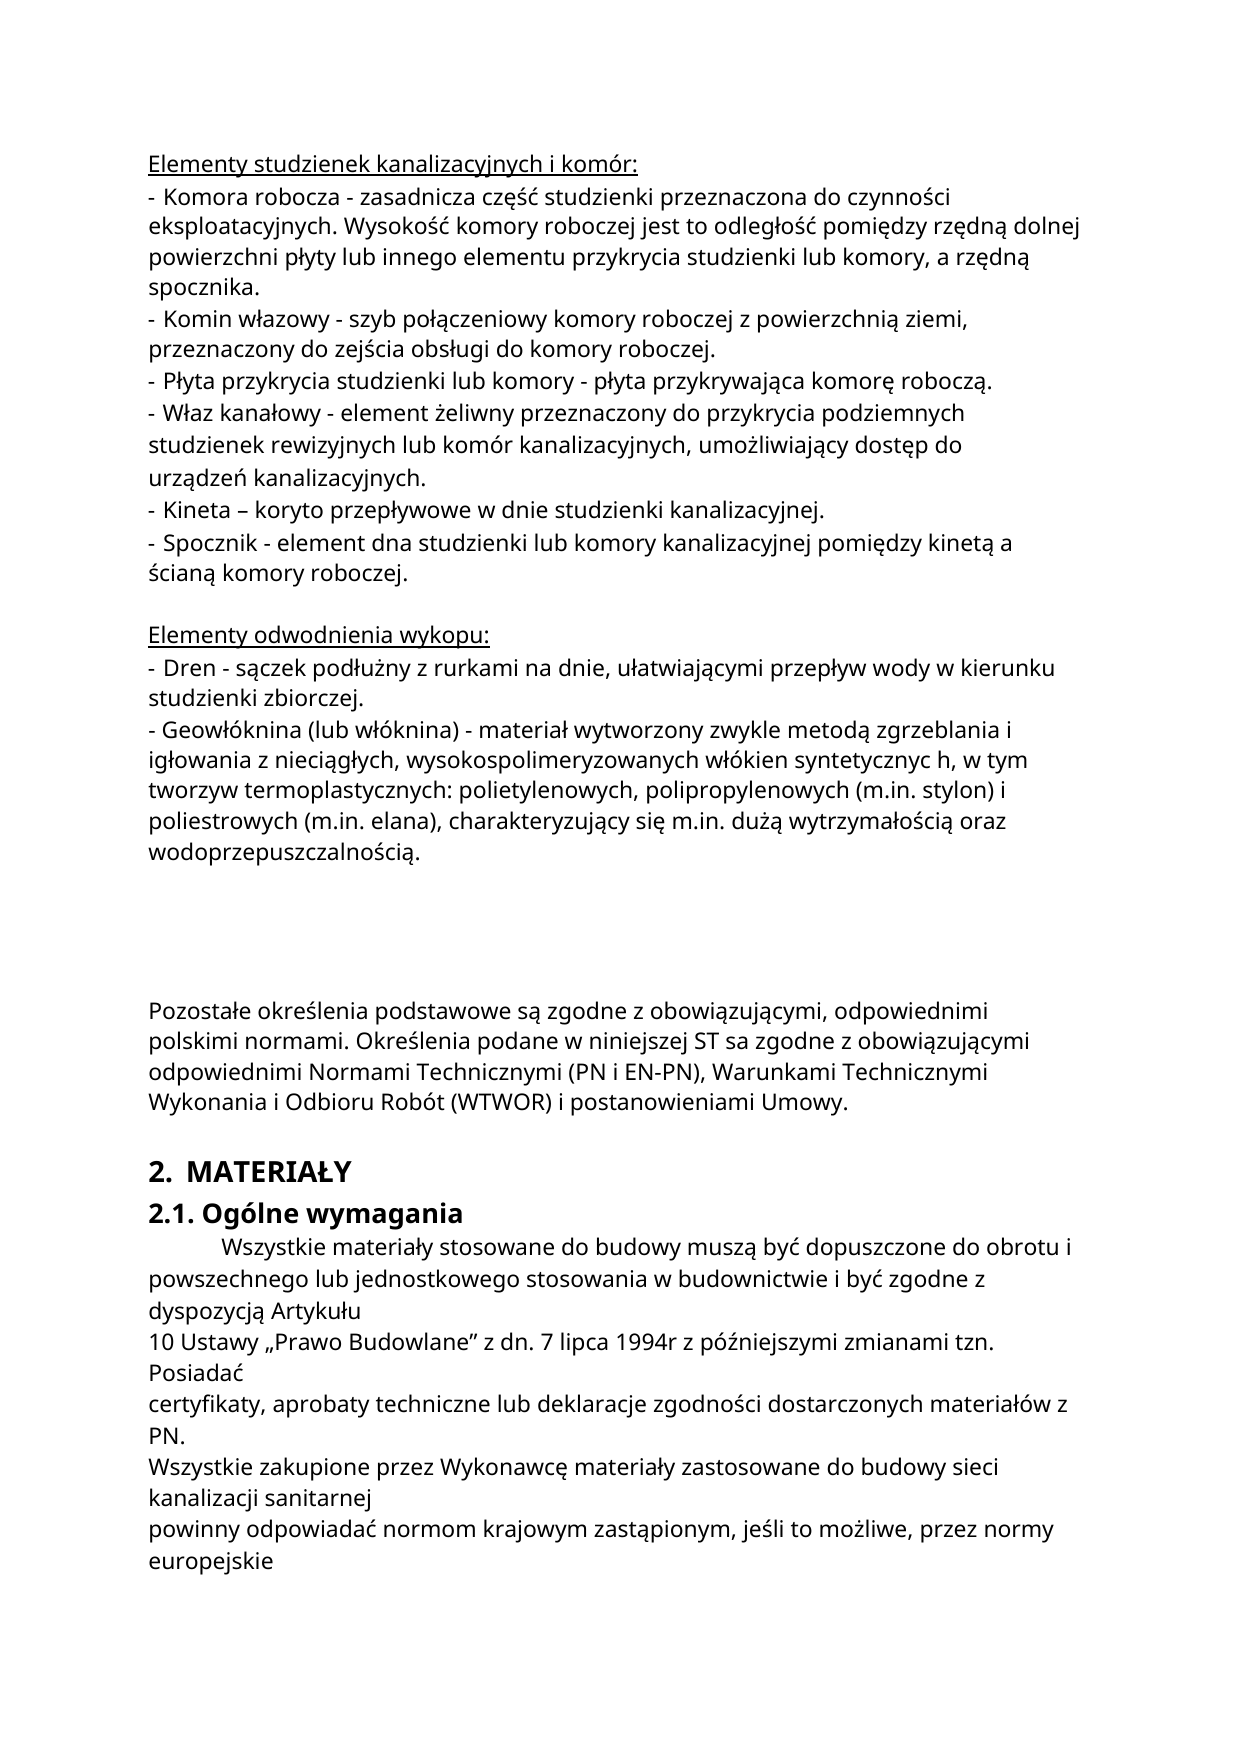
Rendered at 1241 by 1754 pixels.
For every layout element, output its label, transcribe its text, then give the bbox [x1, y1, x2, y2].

text Elementy odwodnienia wykopu: [148, 619, 1093, 650]
text Elementy studzienek kanalizacyjnych i komór: [148, 148, 1093, 179]
text 2.1. Ogólne wymagania [148, 1194, 1093, 1231]
list Spocznik - element dna studzienki lub komory kanalizacyjnej pomiędzy kinetą a ścianą komory roboczej. [148, 527, 1070, 588]
text certyfikaty, aprobaty techniczne lub deklaracje zgodności dostarczonych materiałów z PN. [148, 1388, 1093, 1451]
list Płyta przykrycia studzienki lub komory - płyta przykrywająca komorę roboczą. [148, 364, 1093, 396]
text - Geowłóknina (lub włóknina) - materiał wytworzony zwykle metodą zgrzeblania i igłowania z nieciągłych, wysokospolimeryzowanych włókien syntetycznyc h, w tym tworzyw termoplastycznych: polietylenowych, polipropylenowych (m.in. stylon) i poliestrowych (m.in. elana), charakteryzujący się m.in. dużą wytrzymałością oraz wodoprzepuszczalnością. [148, 714, 1047, 867]
text powinny odpowiadać normom krajowym zastąpionym, jeśli to możliwe, przez normy europejskie [148, 1513, 1093, 1576]
list Właz kanałowy - element żeliwny przeznaczony do przykrycia podziemnych studzienek rewizyjnych lub komór kanalizacyjnych, umożliwiający dostęp do urządzeń kanalizacyjnych. [148, 397, 1030, 493]
text Pozostałe określenia podstawowe są zgodne z obowiązującymi, odpowiednimi polskimi normami. Określenia podane w niniejszej ST sa zgodne z obowiązującymi odpowiednimi Normami Technicznymi (PN i EN-PN), Warunkami Technicznymi Wykonania i Odbioru Robót (WTWOR) i postanowieniami Umowy. [148, 995, 1047, 1117]
list Dren - sączek podłużny z rurkami na dnie, ułatwiającymi przepływ wody w kierunku studzienki zbiorczej. [148, 652, 1070, 713]
list MATERIAŁY [148, 1152, 1093, 1191]
text Wszystkie materiały stosowane do budowy muszą być dopuszczone do obrotu i [221, 1231, 1093, 1262]
list Komora robocza - zasadnicza część studzienki przeznaczona do czynności eksploatacyjnych. Wysokość komory roboczej jest to odległość pomiędzy rzędną dolnej powierzchni płyty lub innego elementu przykrycia studzienki lub komory, a rzędną spocznika. [148, 181, 1088, 302]
list Kineta – koryto przepływowe w dnie studzienki kanalizacyjnej. [148, 494, 1093, 526]
text 10 Ustawy „Prawo Budowlane” z dn. 7 lipca 1994r z późniejszymi zmianami tzn. Posiadać [148, 1326, 1093, 1388]
text Wszystkie zakupione przez Wykonawcę materiały zastosowane do budowy sieci kanalizacji sanitarnej [148, 1451, 1093, 1513]
list Komin włazowy - szyb połączeniowy komory roboczej z powierzchnią ziemi, przeznaczony do zejścia obsługi do komory roboczej. [148, 303, 1063, 364]
text powszechnego lub jednostkowego stosowania w budownictwie i być zgodne z dyspozycją Artykułu [148, 1263, 1093, 1326]
